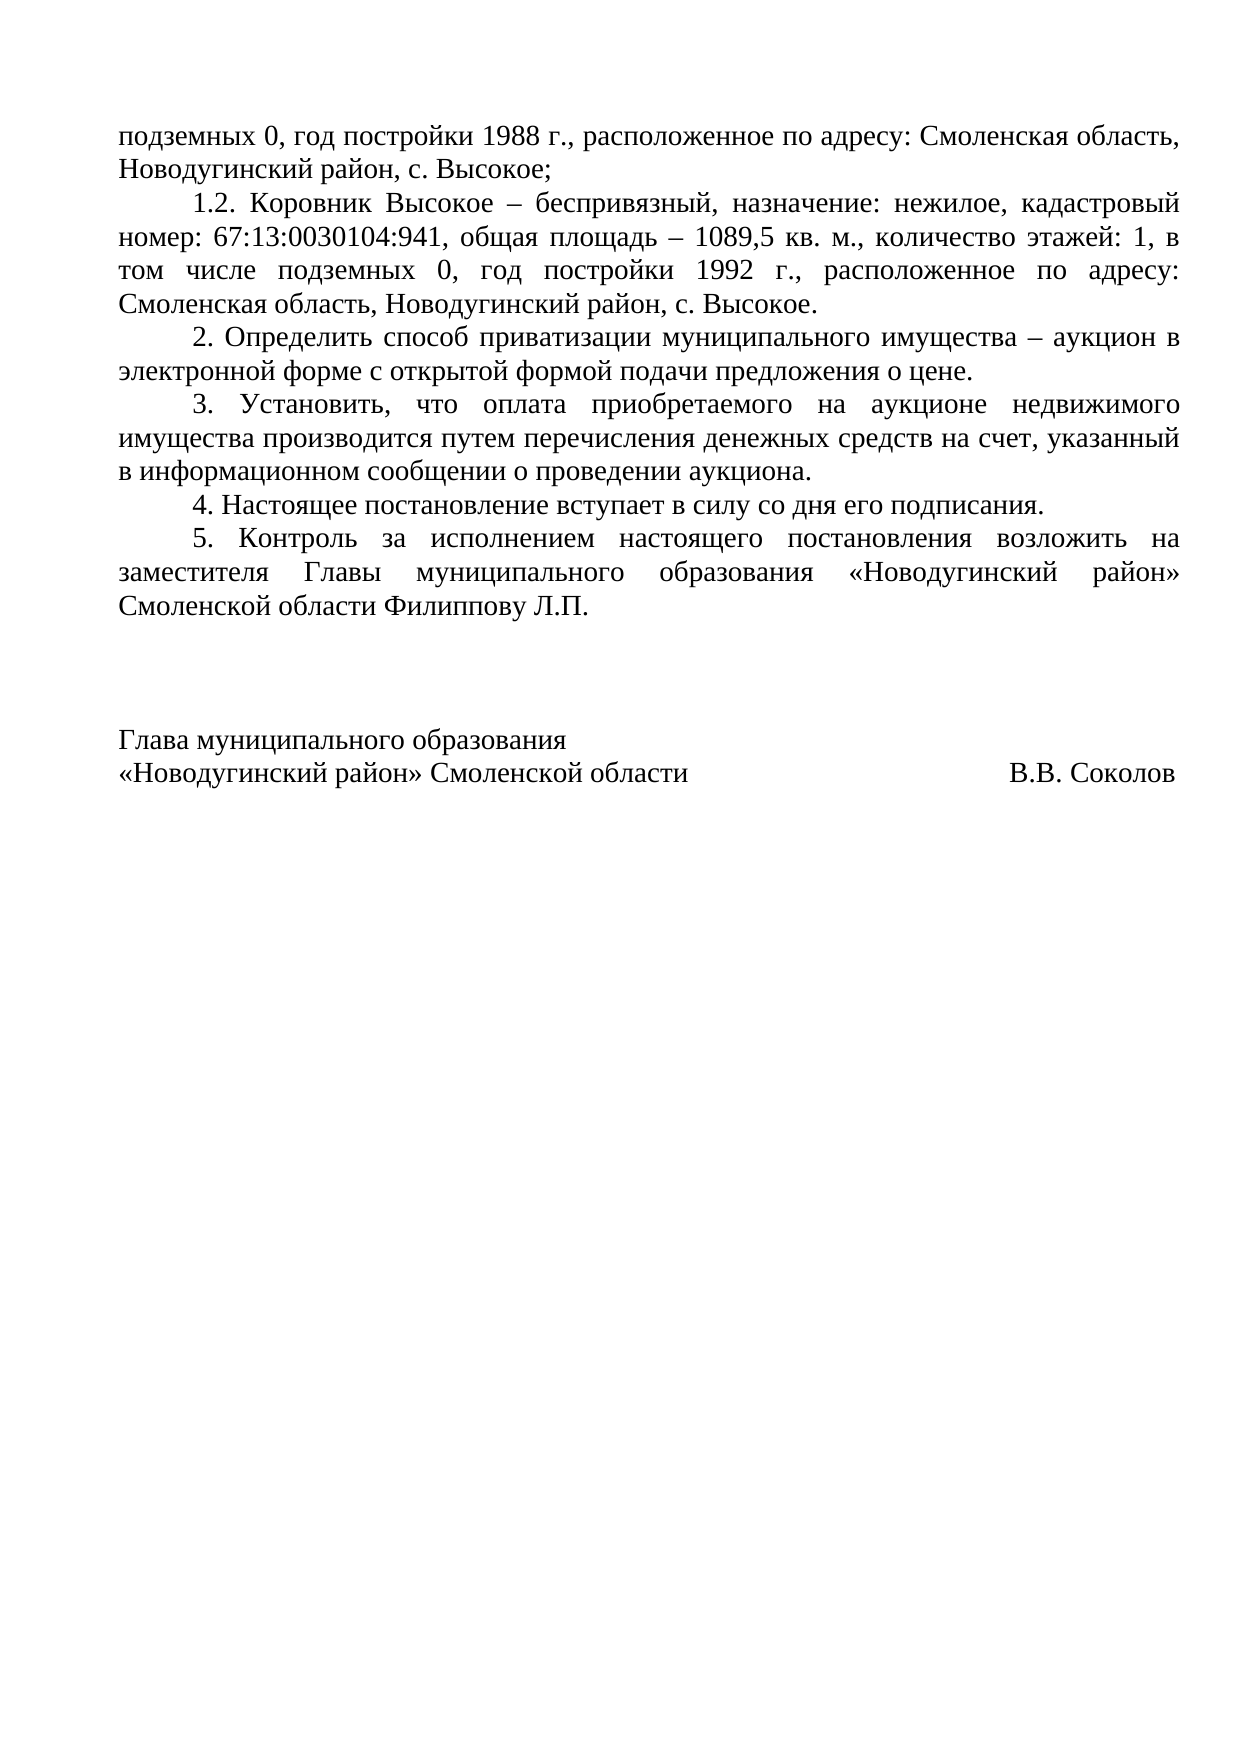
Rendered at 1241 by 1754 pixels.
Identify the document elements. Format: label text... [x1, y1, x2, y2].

text Глава муниципального образования [118, 722, 1181, 755]
text 5. Контроль за исполнением настоящего постановления возложить на заместителя Главы муниципального образования «Новодугинский район» Смоленской области Филиппову Л.П. [118, 521, 1181, 621]
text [118, 118, 1181, 185]
text «Новодугинский район» Смоленской области В.В. Соколов [118, 755, 1181, 789]
text 1.2. Коровник Высокое – беспривязный, назначение: нежилое, кадастровый номер: 67:13:0030104:941, общая площадь – 1089,5 кв. м., количество этажей: 1, в том числе подземных 0, год постройки 1992 г., расположенное по адресу: Смоленская область, Новодугинский район, с. Высокое. [118, 185, 1181, 319]
text 4. Настоящее постановление вступает в силу со дня его подписания. [118, 487, 1181, 521]
text 2. Определить способ приватизации муниципального имущества – аукцион в электронной форме с открытой формой подачи предложения о цене. [118, 319, 1181, 386]
text 3. Установить, что оплата приобретаемого на аукционе недвижимого имущества производится путем перечисления денежных средств на счет, указанный в информационном сообщении о проведении аукциона. [118, 386, 1181, 487]
